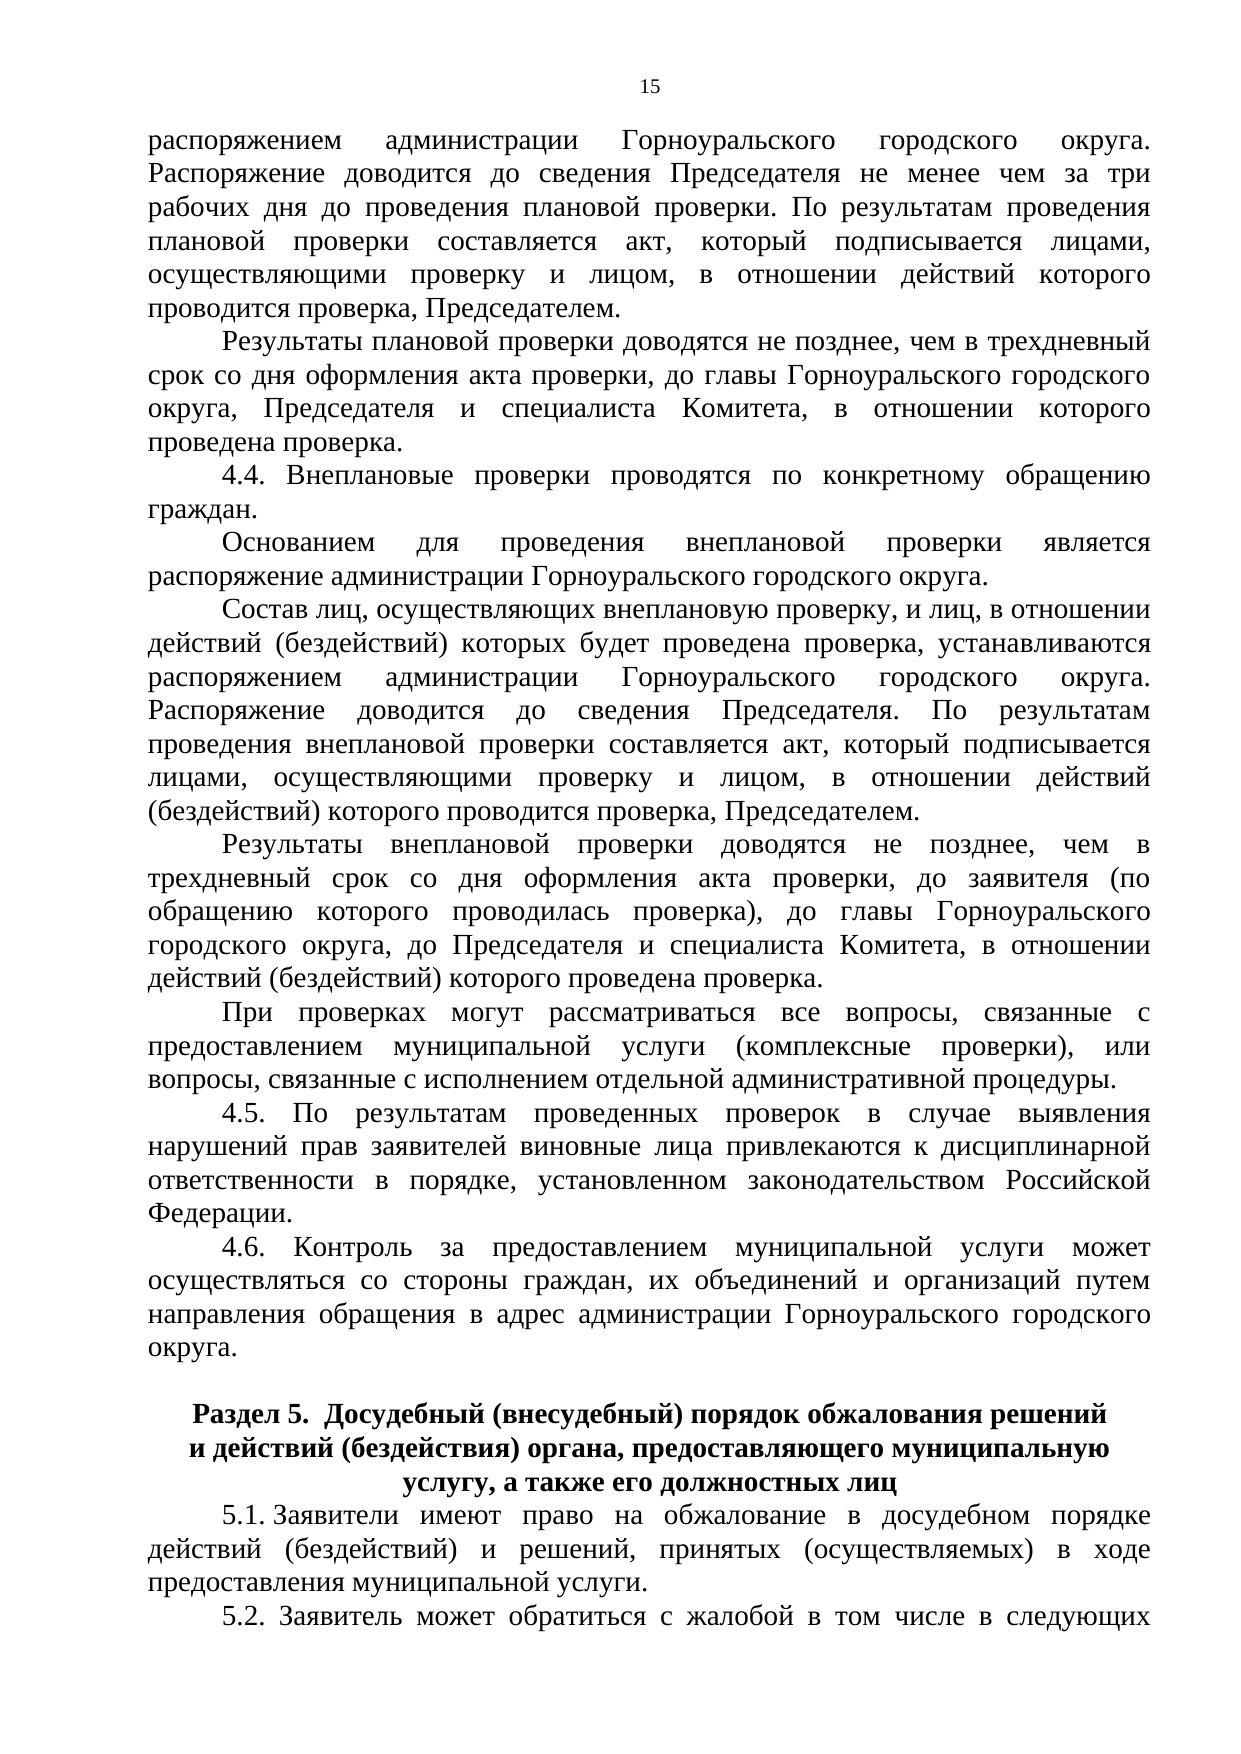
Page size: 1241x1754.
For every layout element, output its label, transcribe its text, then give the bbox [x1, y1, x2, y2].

text 4.4. Внеплановые проверки проводятся по конкретному обращению граждан. [148, 457, 1152, 524]
text При проверках могут рассматриваться все вопросы, связанные с предоставлением муниципальной услуги (комплексные проверки), или вопросы, связанные с исполнением отдельной административной процедуры. [148, 994, 1152, 1095]
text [148, 122, 1152, 323]
text Основанием для проведения внеплановой проверки является распоряжение администрации Горноуральского городского округа. [148, 524, 1152, 592]
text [148, 1598, 1152, 1631]
text 5.1. Заявители имеют право на обжалование в досудебном порядке действий (бездействий) и решений, принятых (осуществляемых) в ходе предоставления муниципальной услуги. [148, 1497, 1152, 1598]
text Результаты плановой проверки доводятся не позднее, чем в трехдневный срок со дня оформления акта проверки, до главы Горноуральского городского округа, Председателя и специалиста Комитета, в отношении которого проведена проверка. [148, 323, 1152, 457]
text 4.5. По результатам проведенных проверок в случае выявления нарушений прав заявителей виновные лица привлекаются к дисциплинарной ответственности в порядке, установленном законодательством Российской Федерации. [148, 1095, 1152, 1229]
text и действий (бездействия) органа, предоставляющего муниципальную услугу, а также его должностных лиц [148, 1430, 1152, 1497]
text 4.6. Контроль за предоставлением муниципальной услуги может осуществляться со стороны граждан, их объединений и организаций путем направления обращения в адрес администрации Горноуральского городского округа. [148, 1229, 1152, 1363]
text Состав лиц, осуществляющих внеплановую проверку, и лиц, в отношении действий (бездействий) которых будет проведена проверка, устанавливаются распоряжением администрации Горноуральского городского округа. Распоряжение доводится до сведения Председателя. По результатам проведения внеплановой проверки составляется акт, который подписывается лицами, осуществляющими проверку и лицом, в отношении действий (бездействий) которого проводится проверка, Председателем. [148, 592, 1152, 826]
text Раздел 5. Досудебный (внесудебный) порядок обжалования решений [148, 1397, 1152, 1430]
text Результаты внеплановой проверки доводятся не позднее, чем в трехдневный срок со дня оформления акта проверки, до заявителя (по обращению которого проводилась проверка), до главы Горноуральского городского округа, до Председателя и специалиста Комитета, в отношении действий (бездействий) которого проведена проверка. [148, 826, 1152, 994]
